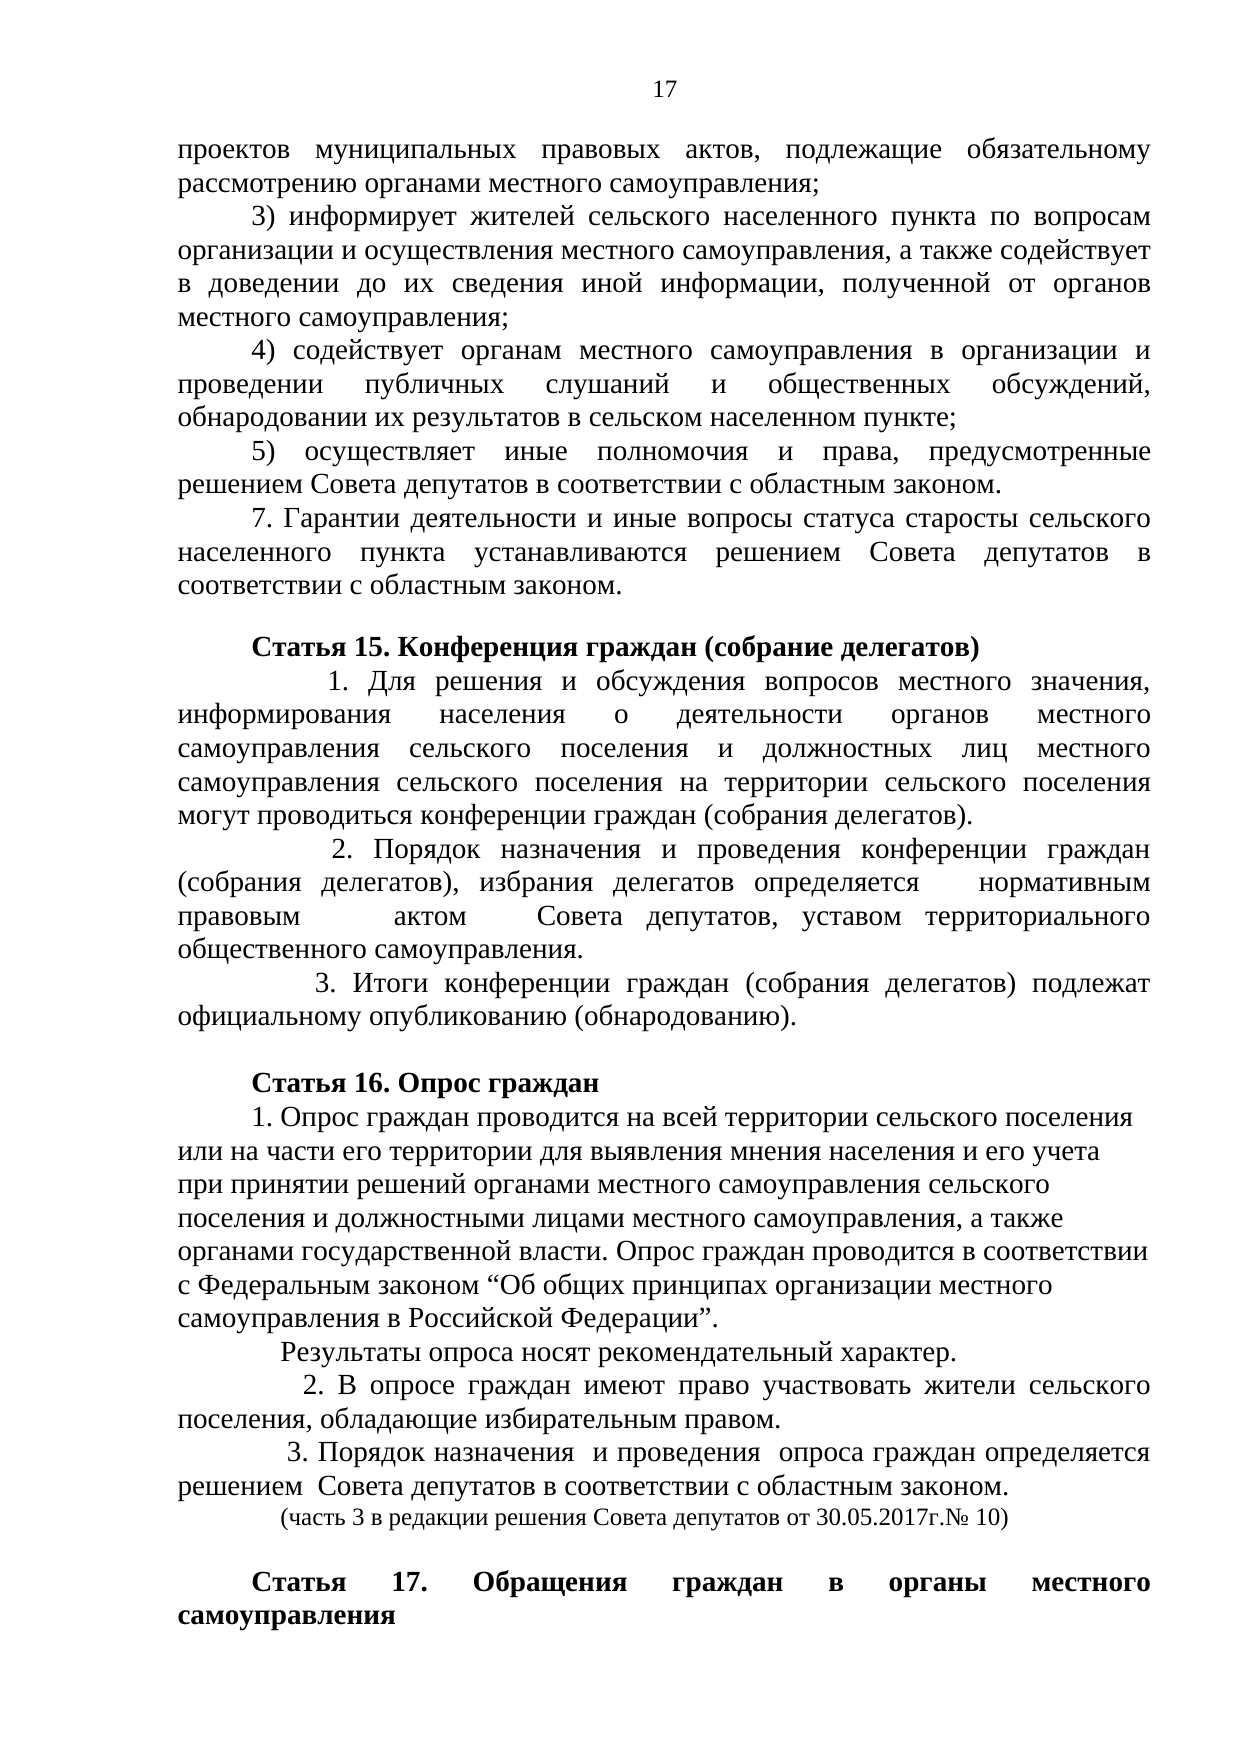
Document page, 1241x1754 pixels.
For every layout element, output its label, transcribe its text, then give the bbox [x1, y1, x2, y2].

text 3. Итоги конференции граждан (собрания делегатов) подлежат официальному опубликованию (обнародованию). [177, 965, 1152, 1032]
text 2. Порядок назначения и проведения конференции граждан (собрания делегатов), избрания делегатов определяется нормативным правовым актом Совета депутатов, уставом территориального общественного самоуправления. [177, 831, 1152, 965]
text (часть 3 в редакции решения Совета депутатов от 30.05.2017г.№ 10) [177, 1502, 1152, 1530]
text 2. В опросе граждан имеют право участвовать жители сельского поселения, обладающие избирательным правом. [177, 1367, 1152, 1434]
text 1. Опрос граждан проводится на всей территории сельского поселения или на части его территории для выявления мнения населения и его учета при принятии решений органами местного самоуправления сельского поселения и должностными лицами местного самоуправления, а также органами государственной власти. Опрос граждан проводится в соответствии с Федеральным законом “Об общих принципах организации местного самоуправления в Российской Федерации”. [177, 1099, 1152, 1334]
text 4) содействует органам местного самоуправления в организации и проведении публичных слушаний и общественных обсуждений, обнародовании их результатов в сельском населенном пункте; [177, 332, 1152, 433]
text 7. Гарантии деятельности и иные вопросы статуса старосты сельского населенного пункта устанавливаются решением Совета депутатов в соответствии с областным законом. [177, 500, 1152, 601]
text 3. Порядок назначения и проведения опроса граждан определяется решением Совета депутатов в соответствии с областным законом. [177, 1434, 1152, 1502]
text 3) информирует жителей сельского населенного пункта по вопросам организации и осуществления местного самоуправления, а также содействует в доведении до их сведения иной информации, полученной от органов местного самоуправления; [177, 198, 1152, 332]
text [177, 131, 1152, 198]
text Статья 17. Обращения граждан в органы местного самоуправления [177, 1564, 1152, 1631]
text Статья 16. Опрос граждан [177, 1066, 1152, 1099]
text 5) осуществляет иные полномочия и права, предусмотренные решением Совета депутатов в соответствии с областным законом. [177, 433, 1152, 500]
text Статья 15. Конференция граждан (собрание делегатов) [177, 629, 1152, 663]
text 1. Для решения и обсуждения вопросов местного значения, информирования населения о деятельности органов местного самоуправления сельского поселения и должностных лиц местного самоуправления сельского поселения на территории сельского поселения могут проводиться конференции граждан (собрания делегатов). [177, 663, 1152, 831]
text Результаты опроса носят рекомендательный характер. [177, 1334, 1152, 1367]
